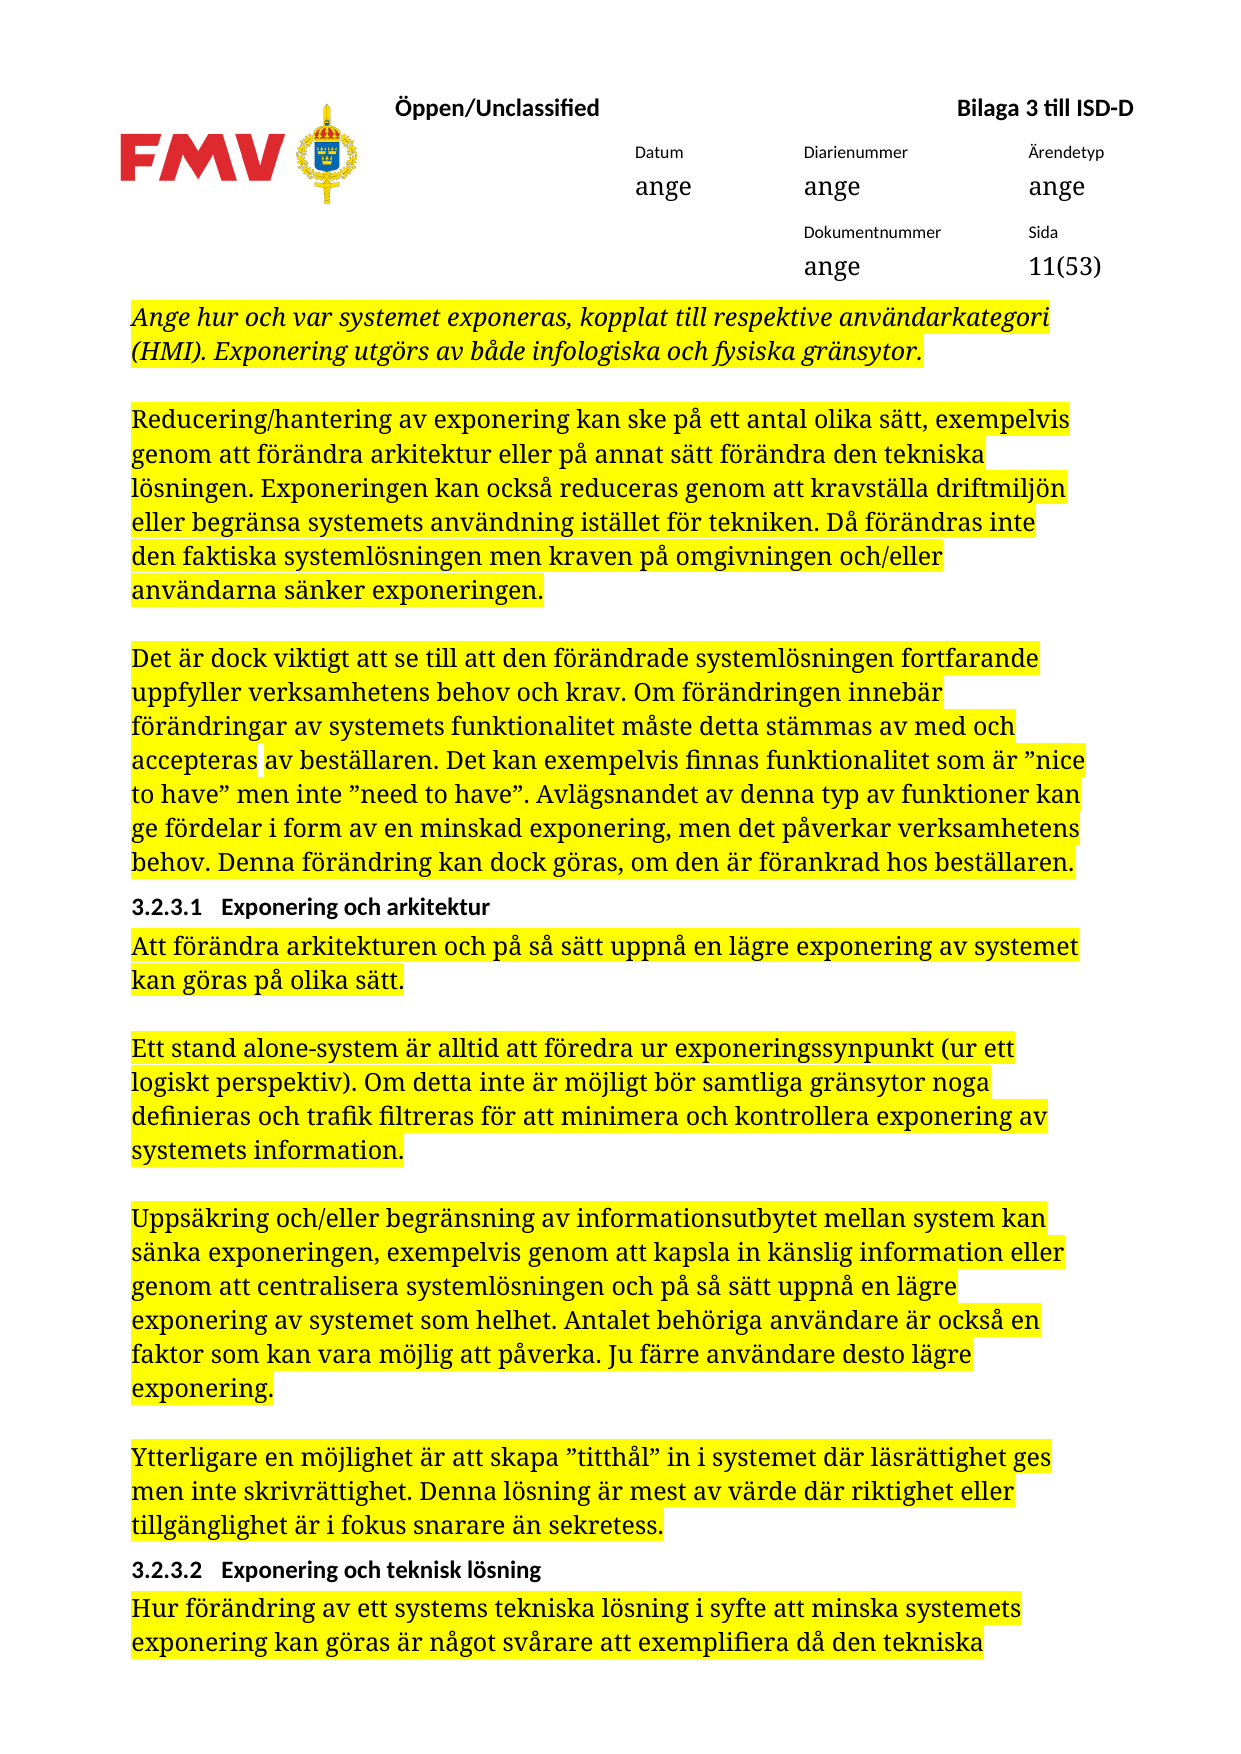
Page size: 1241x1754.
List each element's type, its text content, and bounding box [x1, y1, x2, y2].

text Reducering/hantering av exponering kan ske på ett antal olika sätt, exempelvis genom att förändra arkitektur eller på annat sätt förändra den tekniska lösningen. Exponeringen kan också reduceras genom att kravställa driftmiljön eller begränsa systemets användning istället för tekniken. Då förändras inte den faktiska systemlösningen men kraven på omgivningen och/eller användarna sänker exponeringen. [131, 402, 1087, 607]
text Ytterligare en möjlighet är att skapa ”titthål” in i systemet där läsrättighet ges men inte skrivrättighet. Denna lösning är mest av värde där riktighet eller tillgänglighet är i fokus snarare än sekretess. [131, 1439, 1087, 1541]
subtitle Exponering och arkitektur [131, 892, 1087, 922]
text Det är dock viktigt att se till att den förändrade systemlösningen fortfarande uppfyller verksamhetens behov och krav. Om förändringen innebär förändringar av systemets funktionalitet måste detta stämmas av med och accepteras av beställaren. Det kan exempelvis finnas funktionalitet som är ”nice to have” men inte ”need to have”. Avlägsnandet av denna typ av funktioner kan ge fördelar i form av en minskad exponering, men det påverkar verksamhetens behov. Denna förändring kan dock göras, om den är förankrad hos beställaren. [943, 641, 1087, 879]
subtitle Exponering och teknisk lösning [131, 1554, 1087, 1584]
text Ange hur och var systemet exponeras, kopplat till respektive användarkategori (HMI). Exponering utgörs av både infologiska och fysiska gränsytor. [924, 300, 1087, 368]
text Att förändra arkitekturen och på så sätt uppnå en lägre exponering av systemet kan göras på olika sätt. [131, 928, 1087, 996]
text Ett stand alone-system är alltid att föredra ur exponeringssynpunkt (ur ett logiskt perspektiv). Om detta inte är möjligt bör samtliga gränsytor noga definieras och trafik filtreras för att minimera och kontrollera exponering av systemets information. [131, 1031, 1087, 1167]
text Uppsäkring och/eller begränsning av informationsutbytet mellan system kan sänka exponeringen, exempelvis genom att kapsla in känslig information eller genom att centralisera systemlösningen och på så sätt uppnå en lägre exponering av systemet som helhet. Antalet behöriga användare är också en faktor som kan vara möjlig att påverka. Ju färre användare desto lägre exponering. [274, 1201, 1087, 1405]
